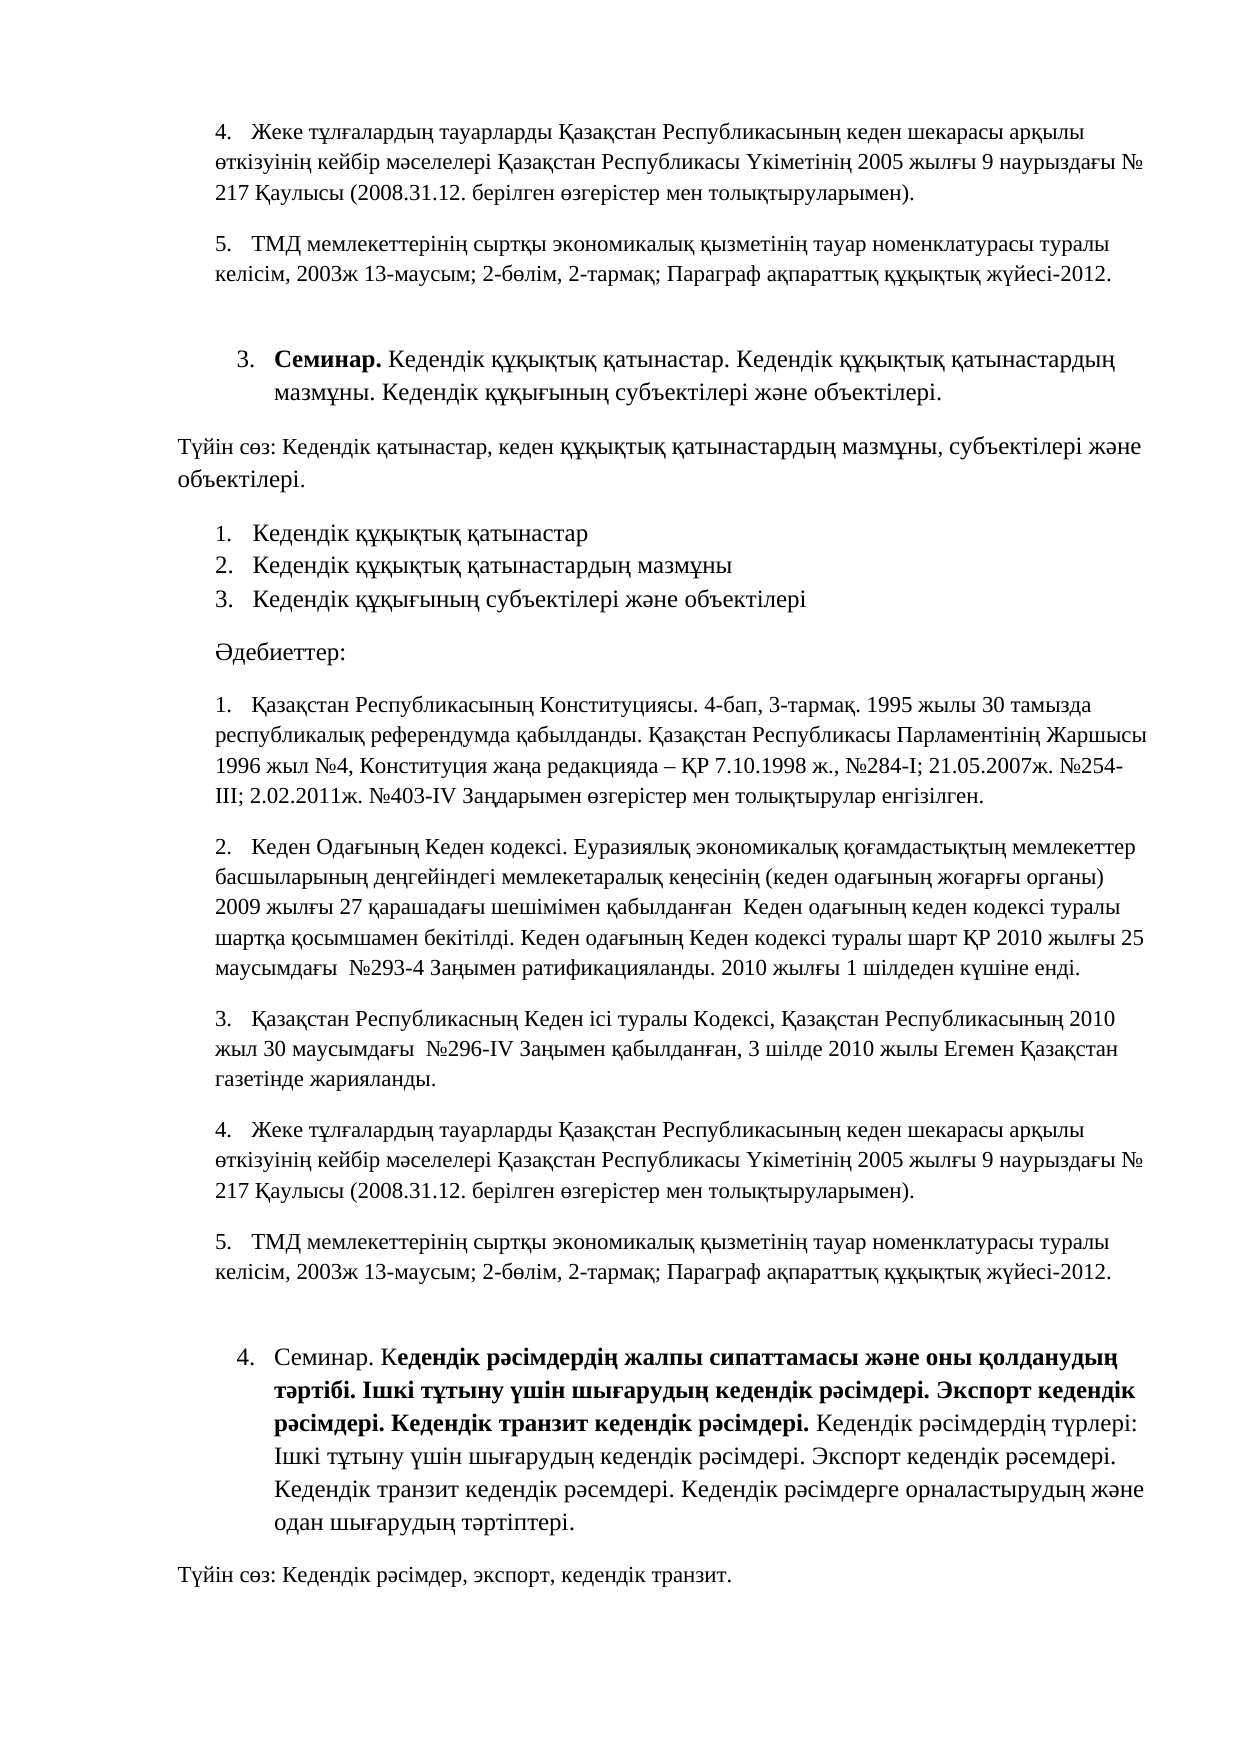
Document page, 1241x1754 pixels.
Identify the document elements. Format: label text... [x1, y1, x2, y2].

text 1. Қазақстан Республикасының Конституциясы. 4-бап, 3-тармақ. 1995 жылы 30 тамызда республикалық референдумда қабылданды. Қазақстан Республикасы Парламентінің Жаршысы 1996 жыл №4, Конституция жаңа редакцияда – ҚР 7.10.1998 ж., №284-I; 21.05.2007ж. №254-III; 2.02.2011ж. №403-IV Заңдарымен өзгерістер мен толықтырулар енгізілген. [215, 691, 1152, 808]
text Түйін сөз: Кедендік қатынастар, кеден құқықтық қатынастардың мазмұны, субъектілері және объектілері. [177, 431, 1152, 492]
list Семинар. Кедендік рəсімдердің жалпы сипаттамасы жəне оны қолданудың тəртібі. Ішкі тұтыну үшін шығарудың кедендік рәсімдері. Экспорт кедендік рәсімдері. Кедендік транзит кедендік рәсімдері. Кедендік рəсімдердің түрлері: Ішкі тұтыну үшін шығарудың кедендік рәсімдері. Экспорт кедендік рәсемдері. Кедендік транзит кедендік рәсемдері. Кедендік рəсімдерге орналастырудың жəне одан шығарудың тəртіптері. [236, 1342, 1152, 1536]
text 4. Жеке тұлғалардың тауарларды Қазақстан Республикасының кеден шекарасы арқылы өткiзуiнiң кейбiр мәселелерi Қазақстан Республикасы Үкіметінің 2005 жылғы 9 наурыздағы № 217 Қаулысы (2008.31.12. берілген өзгерістер мен толықтыруларымен). [215, 118, 1152, 205]
text 4. Жеке тұлғалардың тауарларды Қазақстан Республикасының кеден шекарасы арқылы өткiзуiнiң кейбiр мәселелерi Қазақстан Республикасы Үкіметінің 2005 жылғы 9 наурыздағы № 217 Қаулысы (2008.31.12. берілген өзгерістер мен толықтыруларымен). [215, 1116, 1152, 1203]
list Кедендік құқықтық қатынастардың мазмұны [215, 551, 1152, 579]
text 5. ТМД мемлекеттерінің сыртқы экономикалық қызметінің тауар номенклатурасы туралы келісім, 2003ж 13-маусым; 2-бөлім, 2-тармақ; Параграф ақпараттық құқықтық жүйесі-2012. [215, 229, 1152, 286]
list Семинар. Кедендік құқықтық қатынастар. Кедендік құқықтық қатынастардың мазмұны. Кедендік құқығының субъектілері және объектілері. [236, 344, 1152, 406]
text 2. Кеден Одағының Кеден кодексі. Еуразиялық экономикалық қоғамдастықтың мемлекеттер басшыларының деңгейіндегі мемлекетаралық кеңесінің (кеден одағының жоғарғы органы) 2009 жылғы 27 қарашадағы шешімімен қабылданған Кеден одағының кеден кодексі туралы шартқа қосымшамен бекітілді. Кеден одағының Кеден кодексі туралы шарт ҚР 2010 жылғы 25 маусымдағы №293-4 Заңымен ратификацияланды. 2010 жылғы 1 шілдеден күшіне енді. [215, 833, 1152, 980]
list Кедендік құқықтық қатынастар [215, 518, 1152, 546]
text 3. Қазақстан Республикасның Кеден ісі туралы Кодексі, Қазақстан Республикасының 2010 жыл 30 маусымдағы №296-ІV Заңымен қабылданған, 3 шілде 2010 жылы Егемен Қазақстан газетінде жарияланды. [215, 1005, 1152, 1092]
text Әдебиеттер: [215, 637, 1152, 666]
list Кедендік құқығының субъектілері және объектілері [215, 584, 1152, 612]
text Түйін сөз: Кедендік рәсімдер, экспорт, кедендік транзит. [177, 1561, 1152, 1587]
text 5. ТМД мемлекеттерінің сыртқы экономикалық қызметінің тауар номенклатурасы туралы келісім, 2003ж 13-маусым; 2-бөлім, 2-тармақ; Параграф ақпараттық құқықтық жүйесі-2012. [215, 1228, 1152, 1284]
